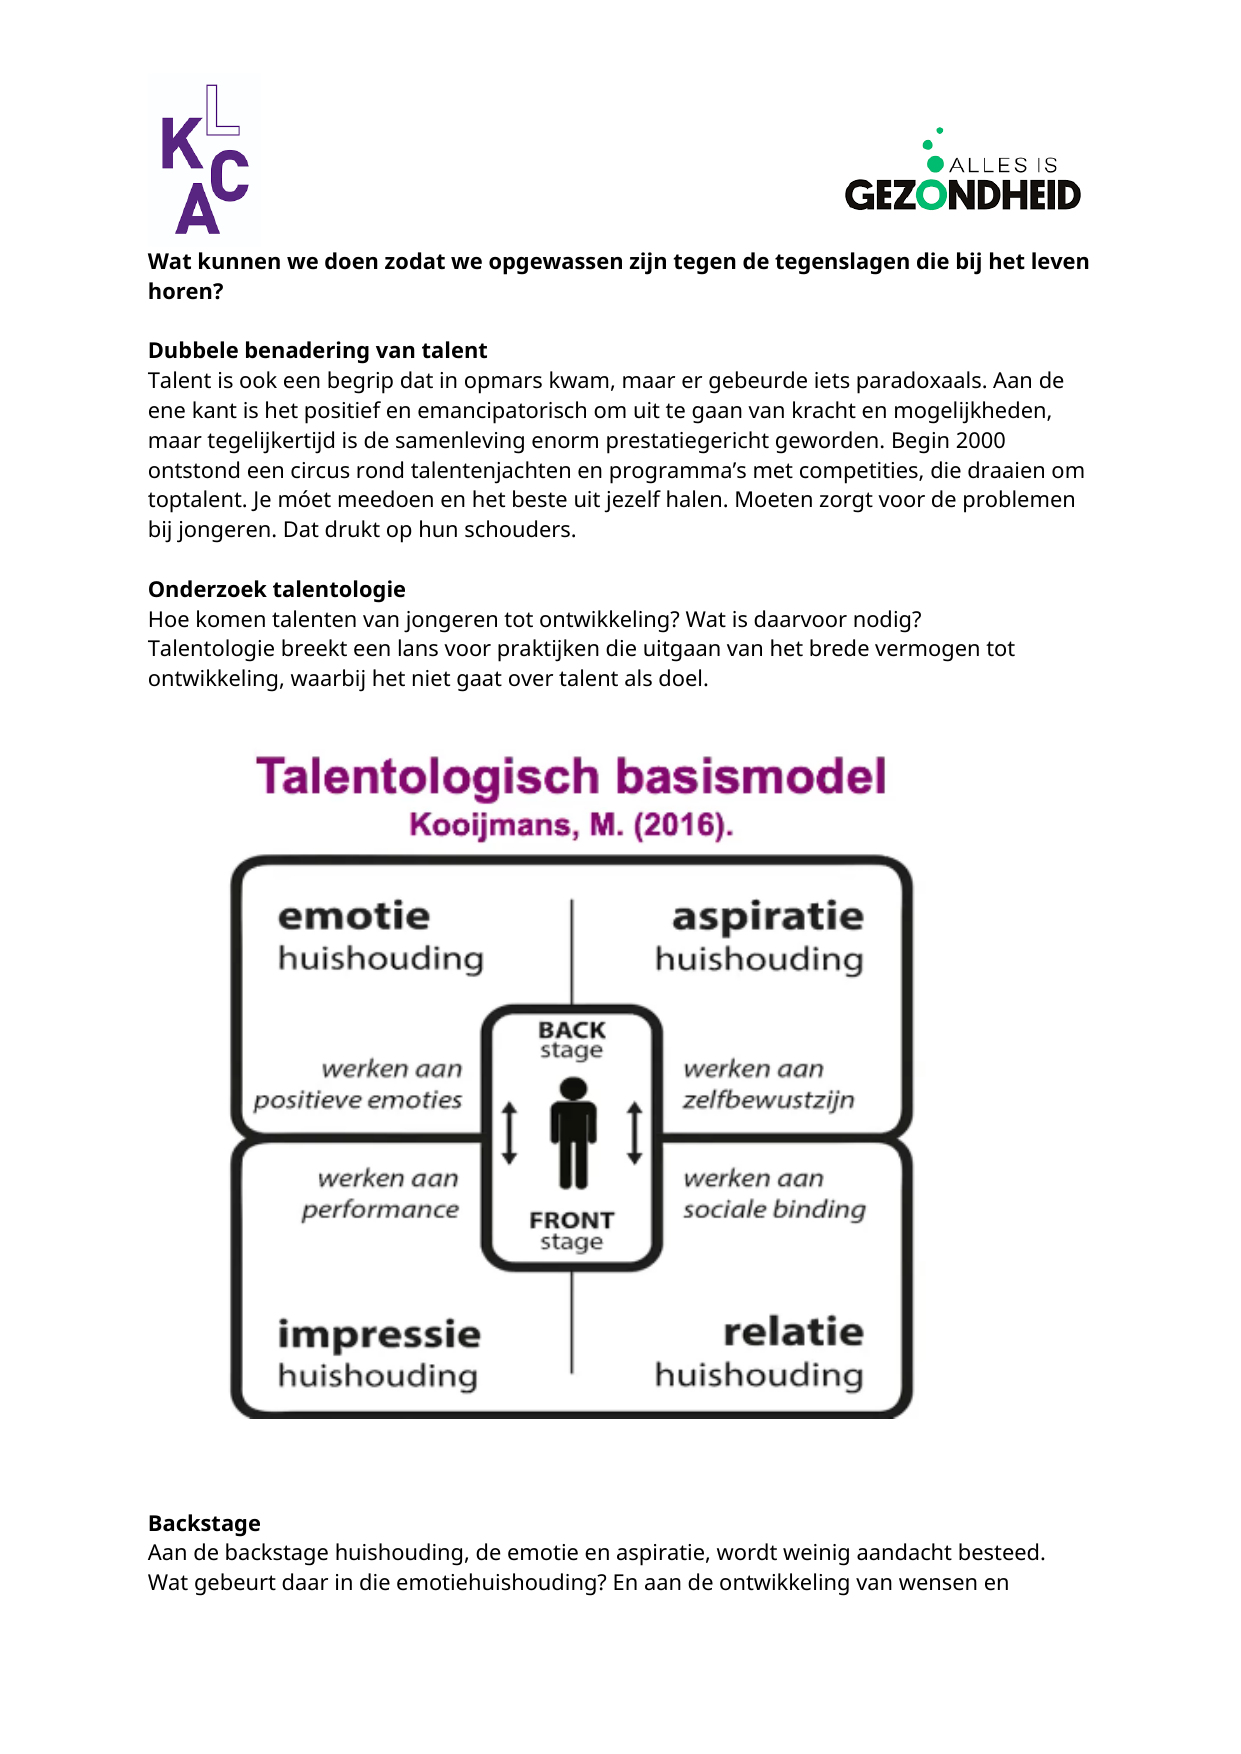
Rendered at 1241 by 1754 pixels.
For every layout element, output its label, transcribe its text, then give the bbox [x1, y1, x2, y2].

picture [832, 90, 1093, 247]
text Wat kunnen we doen zodat we opgewassen zijn tegen de tegenslagen die bij het leven horen? [148, 246, 1093, 306]
picture [147, 722, 981, 1419]
picture [147, 73, 261, 247]
text Dubbele benadering van talent [148, 336, 1093, 365]
text Talent is ook een begrip dat in opmars kwam, maar er gebeurde iets paradoxaals. Aan de ene kant is het positief en emancipatorisch om uit te gaan van kracht en mogelijkheden, maar tegelijkertijd is de samenleving enorm prestatiegericht geworden. Begin 2000 ontstond een circus rond talentenjachten en programma’s met competities, die draaien om toptalent. Je móet meedoen en het beste uit jezelf halen. Moeten zorgt voor de problemen bij jongeren. Dat drukt op hun schouders. [148, 365, 1093, 544]
text Onderzoek talentologie Hoe komen talenten van jongeren tot ontwikkeling? Wat is daarvoor nodig? Talentologie breekt een lans voor praktijken die uitgaan van het brede vermogen tot ontwikkeling, waarbij het niet gaat over talent als doel. [148, 574, 1093, 693]
